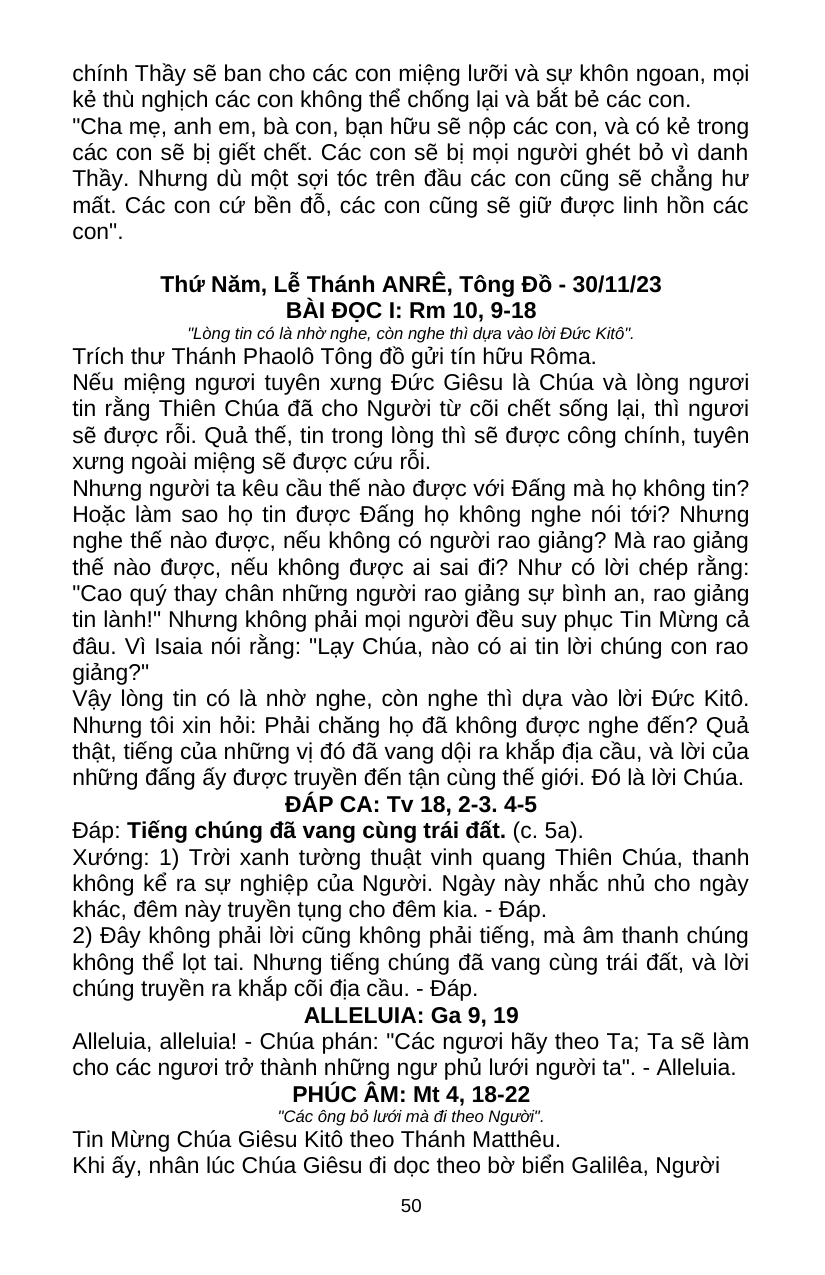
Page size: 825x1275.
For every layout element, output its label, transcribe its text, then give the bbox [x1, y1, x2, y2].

text Alleluia, alleluia! - Chúa phán: "Các ngươi hãy theo Ta; Ta sẽ làm cho các ngươi trở thành những ngư phủ lưới người ta". - Alleluia. [72, 1028, 750, 1081]
text BÀI ĐỌC I: Rm 10, 9-18 [72, 297, 750, 323]
text Nhưng người ta kêu cầu thế nào được với Đấng mà họ không tin? Hoặc làm sao họ tin được Đấng họ không nghe nói tới? Nhưng nghe thế nào được, nếu không có người rao giảng? Mà rao giảng thế nào được, nếu không được ai sai đi? Như có lời chép rằng: "Cao quý thay chân những người rao giảng sự bình an, rao giảng tin lành!" Nhưng không phải mọi người đều suy phục Tin Mừng cả đâu. Vì Isaia nói rằng: "Lạy Chúa, nào có ai tin lời chúng con rao giảng?" [72, 474, 750, 685]
text "Cha mẹ, anh em, bà con, bạn hữu sẽ nộp các con, và có kẻ trong các con sẽ bị giết chết. Các con sẽ bị mọi người ghét bỏ vì danh Thầy. Nhưng dù một sợi tóc trên đầu các con cũng sẽ chẳng hư mất. Các con cứ bền đỗ, các con cũng sẽ giữ được linh hồn các con". [72, 113, 750, 244]
text 2) Đây không phải lời cũng không phải tiếng, mà âm thanh chúng không thể lọt tai. Nhưng tiếng chúng đã vang cùng trái đất, và lời chúng truyền ra khắp cõi địa cầu. - Đáp. [72, 922, 750, 1002]
text ALLELUIA: Ga 9, 19 [72, 1002, 750, 1028]
text Khi ấy, nhân lúc Chúa Giêsu đi dọc theo bờ biển Galilêa, Người [72, 1152, 750, 1179]
text "Các ông bỏ lưới mà đi theo Người". [72, 1107, 750, 1126]
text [72, 60, 750, 113]
text PHÚC ÂM: Mt 4, 18-22 [72, 1081, 750, 1107]
text ĐÁP CA: Tv 18, 2-3. 4-5 [72, 791, 750, 817]
text "Lòng tin có là nhờ nghe, còn nghe thì dựa vào lời Đức Kitô". [72, 323, 750, 343]
text Trích thư Thánh Phaolô Tông đồ gửi tín hữu Rôma. [72, 343, 750, 369]
text Nếu miệng ngươi tuyên xưng Đức Giêsu là Chúa và lòng ngươi tin rằng Thiên Chúa đã cho Người từ cõi chết sống lại, thì ngươi sẽ được rỗi. Quả thế, tin trong lòng thì sẽ được công chính, tuyên xưng ngoài miệng sẽ được cứu rỗi. [72, 369, 750, 474]
text Vậy lòng tin có là nhờ nghe, còn nghe thì dựa vào lời Đức Kitô. Nhưng tôi xin hỏi: Phải chăng họ đã không được nghe đến? Quả thật, tiếng của những vị đó đã vang dội ra khắp địa cầu, và lời của những đấng ấy được truyền đến tận cùng thế giới. Đó là lời Chúa. [72, 685, 750, 791]
text Xướng: 1) Trời xanh tường thuật vinh quang Thiên Chúa, thanh không kể ra sự nghiệp của Người. Ngày này nhắc nhủ cho ngày khác, đêm này truyền tụng cho đêm kia. - Đáp. [72, 843, 750, 922]
text Thứ Năm, Lễ Thánh ANRÊ, Tông Đồ - 30/11/23 [72, 271, 750, 297]
text Đáp: Tiếng chúng đã vang cùng trái đất. (c. 5a). [72, 817, 750, 843]
text Tin Mừng Chúa Giêsu Kitô theo Thánh Matthêu. [72, 1126, 750, 1152]
